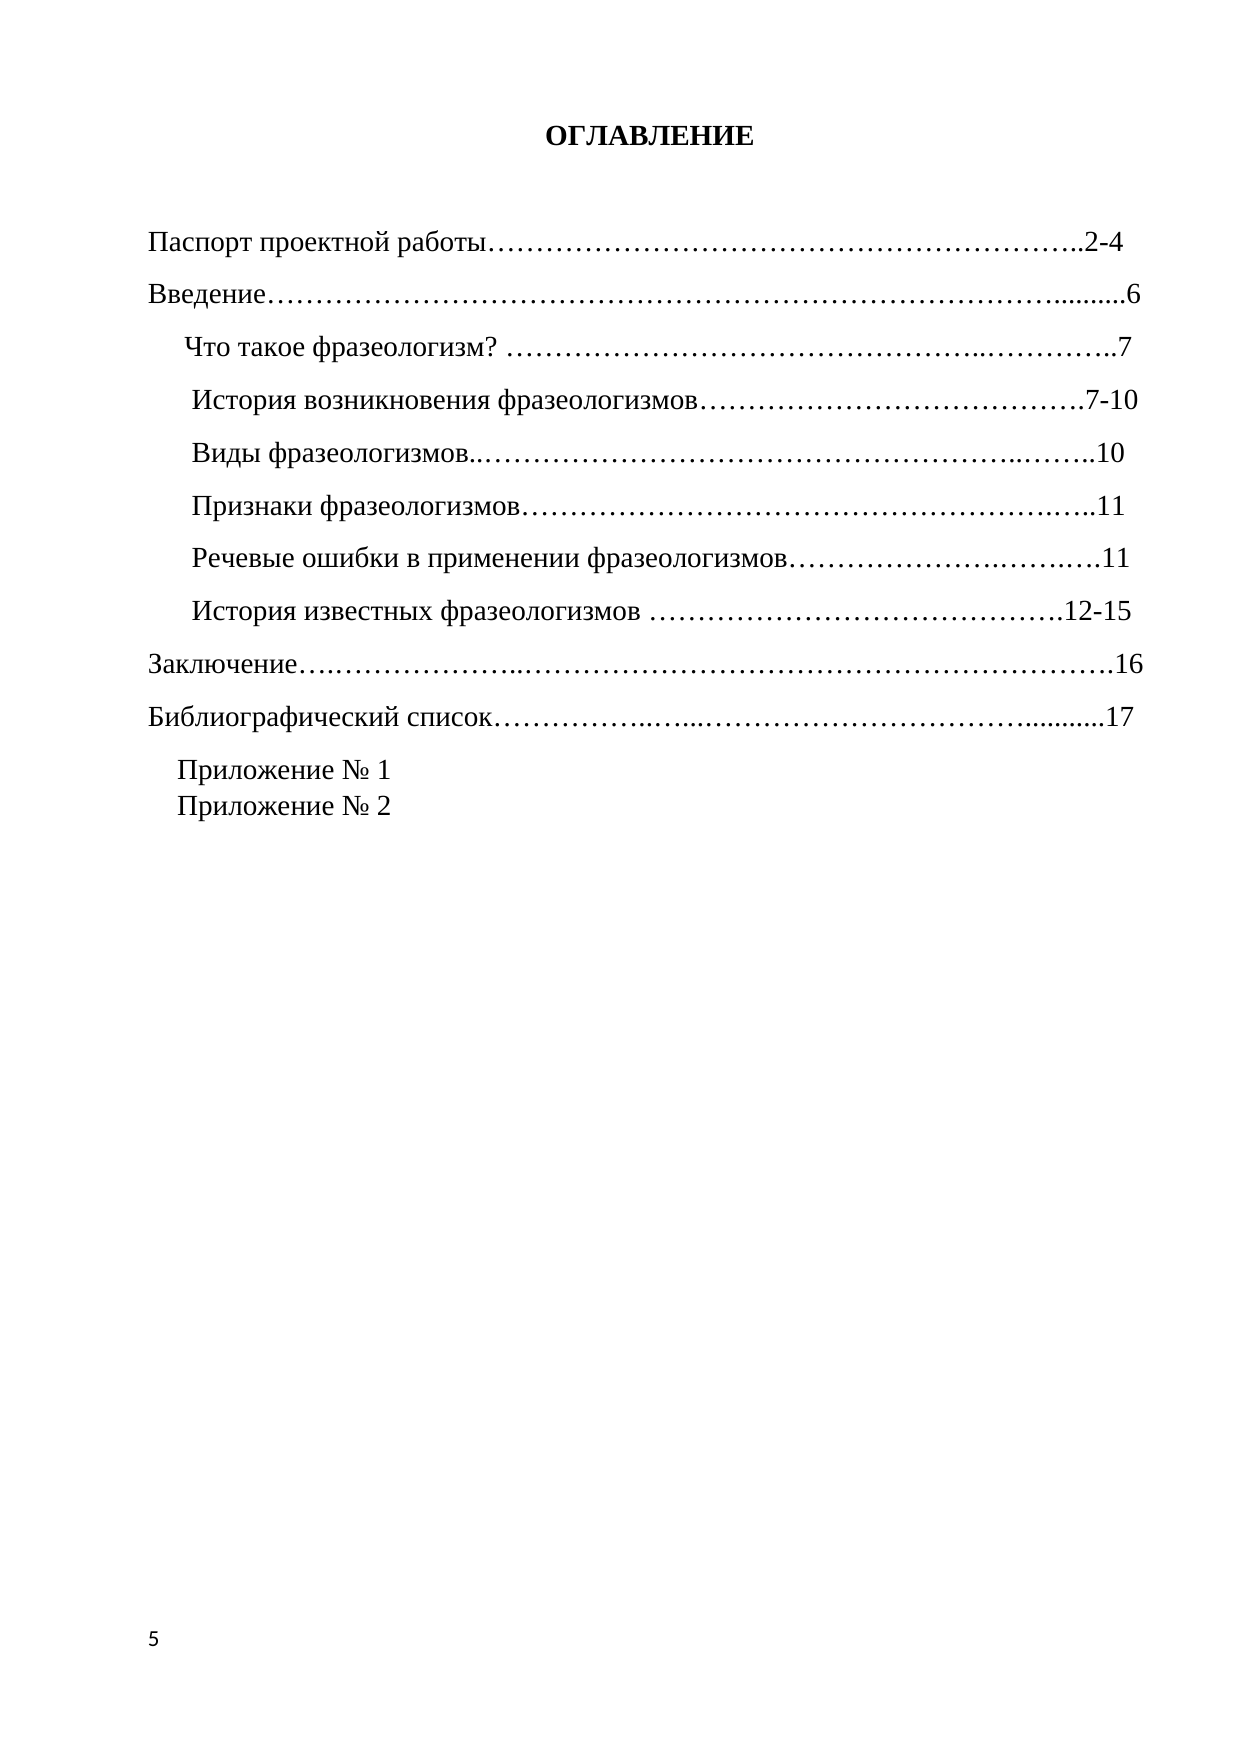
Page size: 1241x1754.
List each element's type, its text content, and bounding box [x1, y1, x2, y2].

text История возникновения фразеологизмов………………………………….7-10 [148, 382, 1152, 416]
text Речевые ошибки в применении фразеологизмов………………….…….….11 [148, 541, 1152, 574]
text Паспорт проектной работы……………………………………………………..2-4 [148, 224, 1152, 257]
text Приложение № 1 [148, 752, 1152, 785]
text Заключение….………………..…………………………………………………….16 [148, 646, 1152, 680]
text Библиографический список……………..…...……………………………...........17 [148, 699, 1152, 733]
text Приложение № 2 [148, 788, 1152, 822]
text Введение………………………………………………………………………..........6 [148, 277, 1152, 310]
text История известных фразеологизмов …………………………………….12-15 [148, 593, 1152, 627]
text Виды фразеологизмов..………………………………………………..……..10 [148, 435, 1152, 468]
text ОГЛАВЛЕНИЕ [148, 118, 1152, 152]
text Признаки фразеологизмов……………………………………………….…..11 [148, 488, 1152, 521]
text Что такое фразеологизм? …………………………………………..…………..7 [148, 329, 1152, 363]
